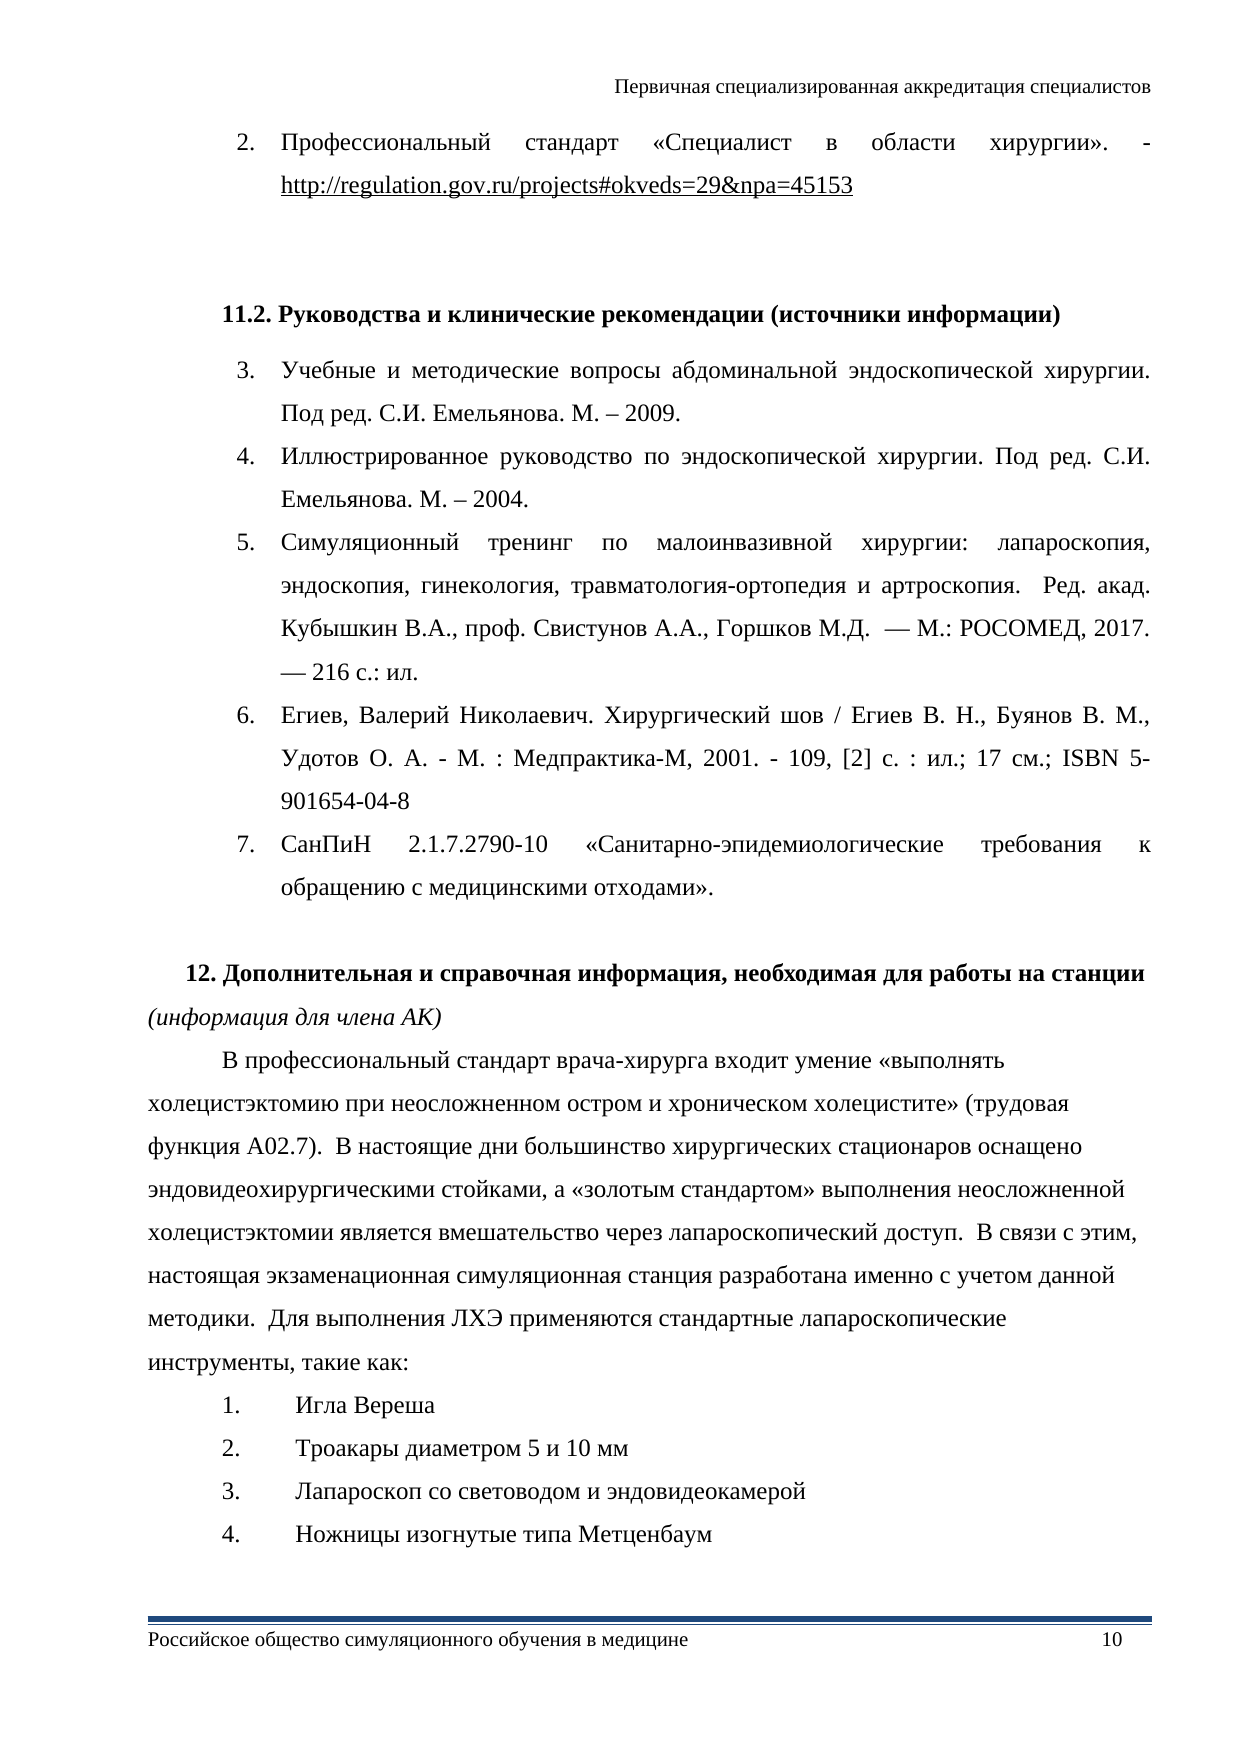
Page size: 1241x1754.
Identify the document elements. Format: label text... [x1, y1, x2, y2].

list Егиев, Валерий Николаевич. Хирургический шов / Егиев В. Н., Буянов В. М., Удотов О. А. - М. : Медпрактика-М, 2001. - 109, [2] с. : ил.; 17 см.; ISBN 5-901654-04-8 [236, 700, 1152, 815]
text 2. Троакары диаметром 5 и 10 мм [148, 1433, 1152, 1462]
text 3. Лапароскоп со световодом и эндовидеокамерой [148, 1476, 1152, 1505]
list Иллюстрированное руководство по эндоскопической хирургии. Под ред. С.И. Емельянова. М. – 2004. [236, 441, 1152, 513]
text 1. Игла Вереша [148, 1390, 1152, 1418]
subtitle Дополнительная и справочная информация, необходимая для работы на станции [185, 958, 1152, 987]
text В профессиональный стандарт врача-хирурга входит умение «выполнять холецистэктомию при неосложненном остром и хроническом холецистите» (трудовая функция А02.7). В настоящие дни большинство хирургических стационаров оснащено эндовидеохирургическими стойками, а «золотым стандартом» выполнения неосложненной холецистэктомии является вмешательство через лапароскопический доступ. В связи с этим, настоящая экзаменационная симуляционная станция разработана именно с учетом данной методики. Для выполнения ЛХЭ применяются стандартные лапароскопические инструменты, такие как: [148, 1045, 1152, 1375]
list Профессиональный стандарт «Специалист в области хирургии». - http://regulation.gov.ru/projects#okveds=29&npa=45153 [236, 127, 1152, 198]
list СанПиН 2.1.7.2790-10 «Санитарно-эпидемиологические требования к обращению с медицинскими отходами». [236, 829, 1152, 901]
text 4. Ножницы изогнутые типа Метценбаум [148, 1519, 1152, 1548]
text 11.2. Руководства и клинические рекомендации (источники информации) [148, 299, 1152, 328]
list Симуляционный тренинг по малоинвазивной хирургии: лапароскопия, эндоскопия, гинекология, травматология-ортопедия и артроскопия. Ред. акад. Кубышкин В.А., проф. Свистунов А.А., Горшков М.Д. — М.: РОСОМЕД, 2017. — 216 с.: ил. [236, 527, 1152, 685]
text (информация для члена АК) [148, 1002, 1152, 1030]
list Учебные и методические вопросы абдоминальной эндоскопической хирургии. Под ред. С.И. Емельянова. М. – 2009. [236, 355, 1152, 427]
